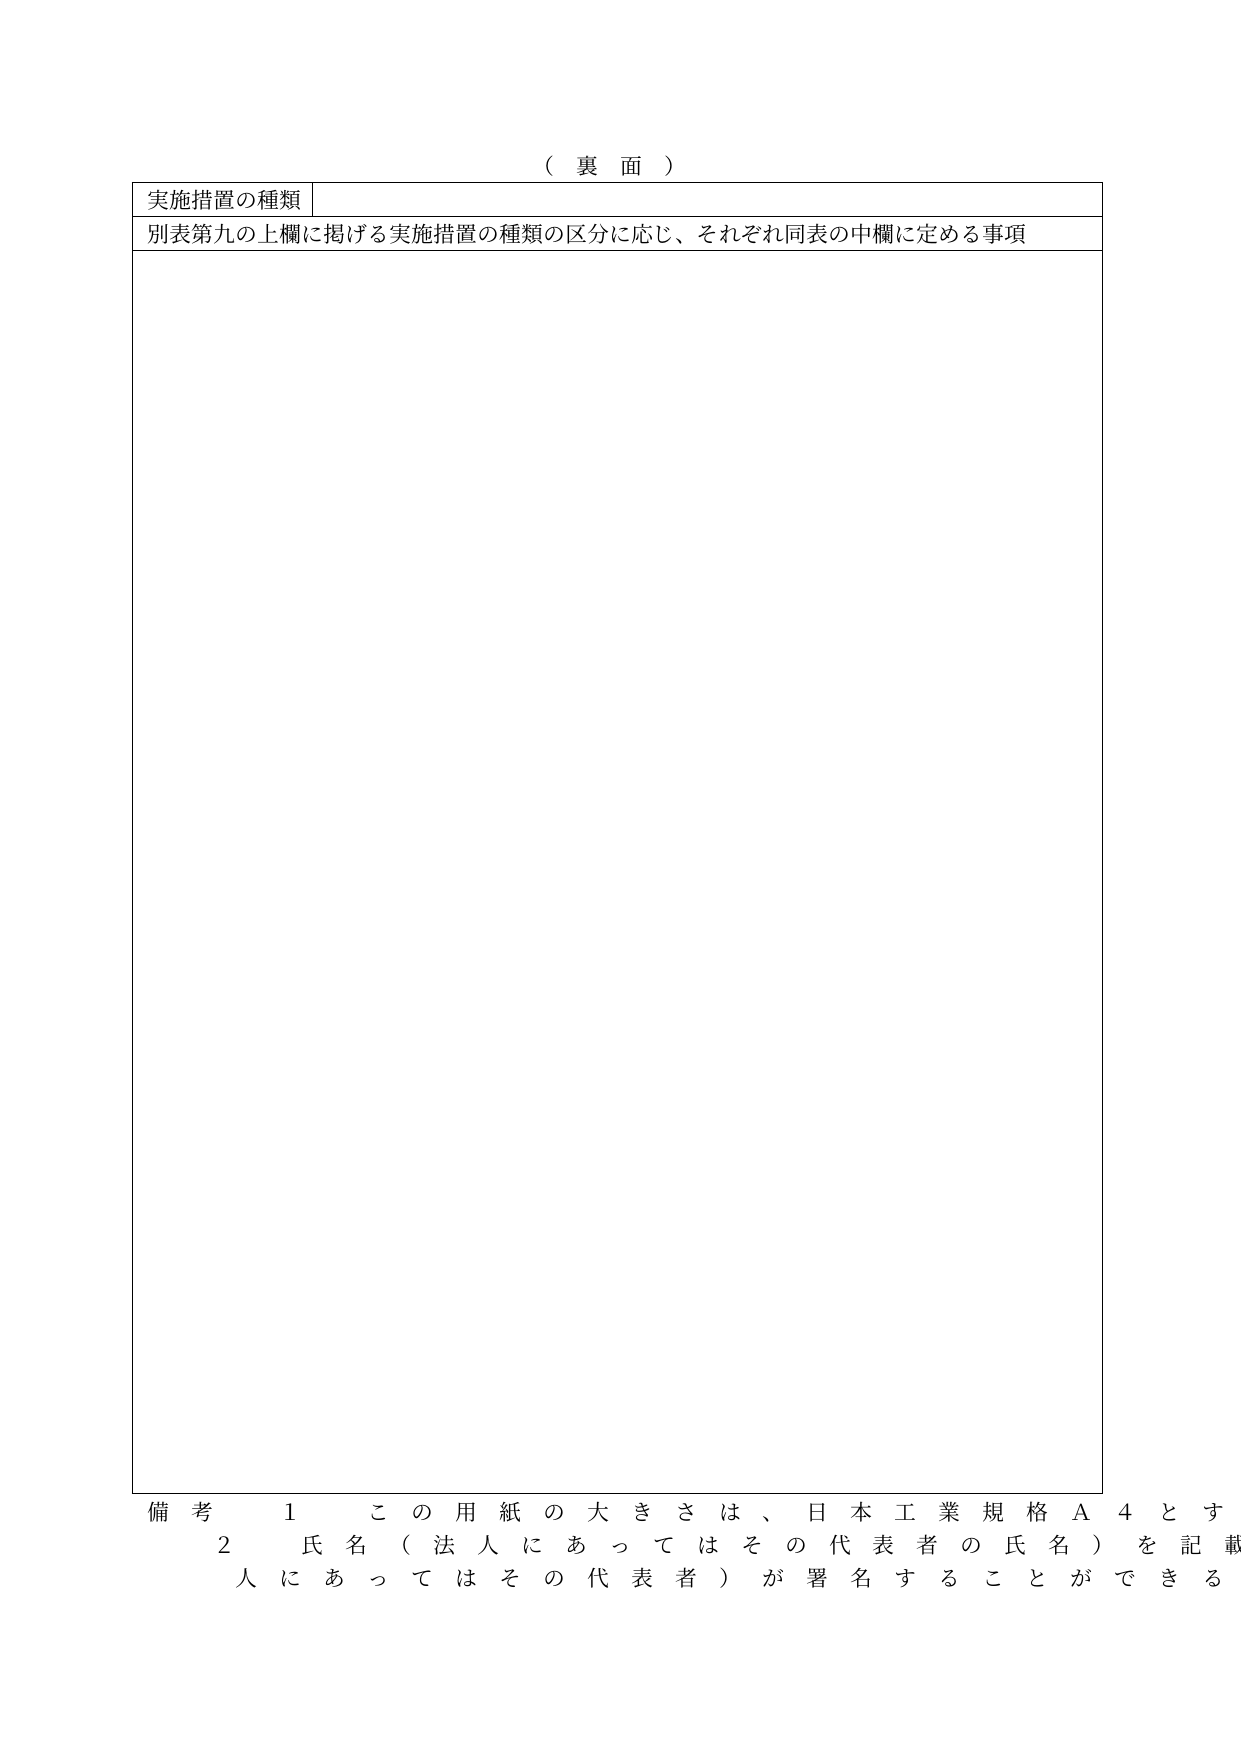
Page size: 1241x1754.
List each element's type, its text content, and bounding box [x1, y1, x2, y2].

table_cell [133, 251, 1102, 1493]
text ２ 氏名（法人にあってはその代表者の氏名）を記載し、押印することに代えて、本人（法 [126, 1527, 1114, 1560]
text 人にあってはその代表者）が署名することができる。 [126, 1560, 1114, 1626]
text （裏面） [126, 149, 1114, 182]
text 備考 １ この用紙の大きさは、日本工業規格Ａ４とすること。 [126, 1494, 1114, 1527]
table_header [313, 183, 1102, 216]
table_header 実施措置の種類 [133, 183, 312, 216]
table_cell 別表第九の上欄に掲げる実施措置の種類の区分に応じ、それぞれ同表の中欄に定める事項 [133, 217, 1102, 250]
